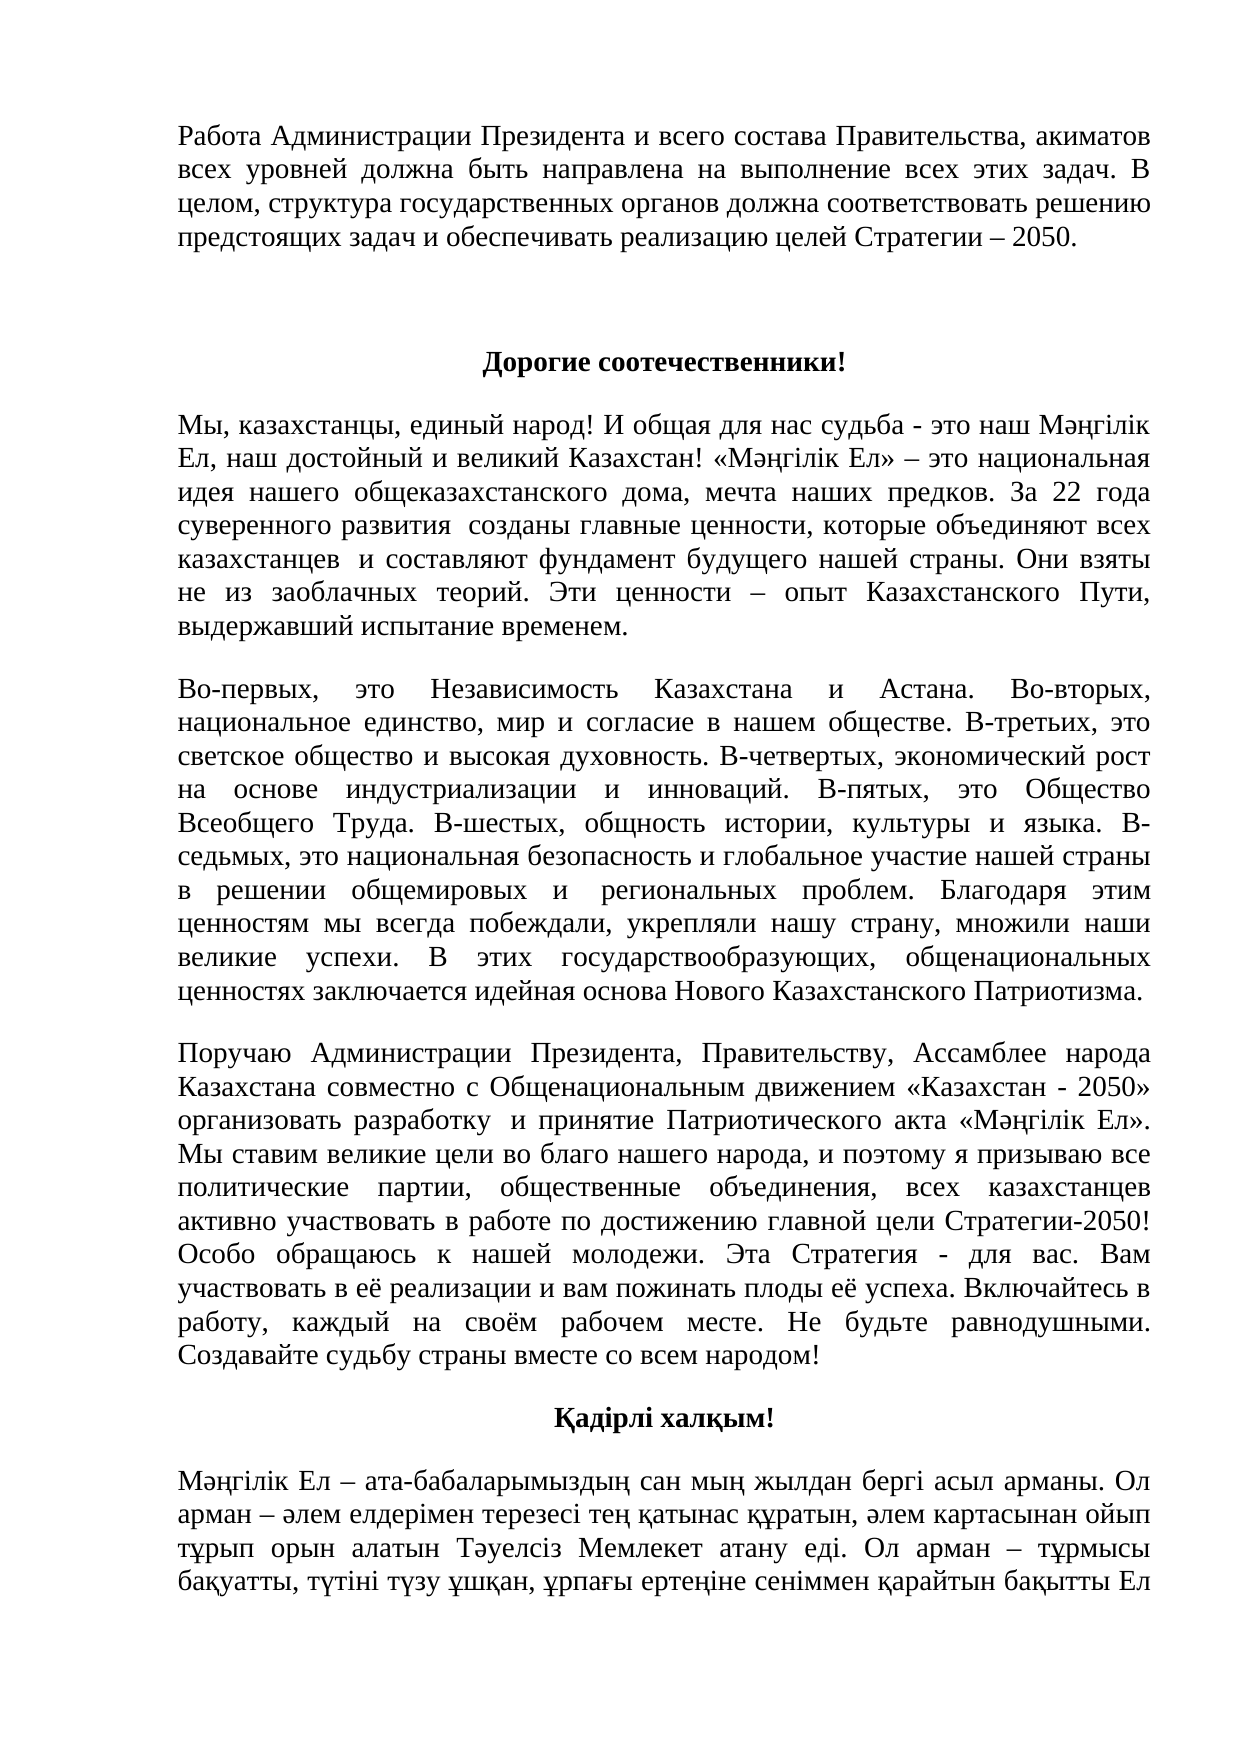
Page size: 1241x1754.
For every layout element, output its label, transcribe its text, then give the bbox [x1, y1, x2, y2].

text Работа Администрации Президента и всего состава Правительства, акиматов всех уровней должна быть направлена на выполнение всех этих задач. В целом, структура государственных органов должна соответствовать решению предстоящих задач и обеспечивать реализацию целей Стратегии – 2050. [177, 118, 1152, 252]
text Во-первых, это Независимость Казахстана и Астана. Во-вторых, национальное единство, мир и согласие в нашем обществе. В-третьих, это светское общество и высокая духовность. В-четвертых, экономический рост на основе индустриализации и инноваций. В-пятых, это Общество Всеобщего Труда. В-шестых, общность истории, культуры и языка. В-седьмых, это национальная безопасность и глобальное участие нашей страны в решении общемировых и региональных проблем. Благодаря этим ценностям мы всегда побеждали, укрепляли нашу страну, множили наши великие успехи. В этих государствообразующих, общенациональных ценностях заключается идейная основа Нового Казахстанского Патриотизма. [177, 671, 1152, 1006]
text Қадірлі халқым! [177, 1400, 1152, 1433]
text Мы, казахстанцы, единый народ! И общая для нас судьба - это наш Мәңгілік Ел, наш достойный и великий Казахстан! «Мәңгілік Ел» – это национальная идея нашего общеказахстанского дома, мечта наших предков. За 22 года суверенного развития созданы главные ценности, которые объединяют всех казахстанцев и составляют фундамент будущего нашей страны. Они взяты не из заоблачных теорий. Эти ценности – опыт Казахстанского Пути, выдержавший испытание временем. [177, 407, 1152, 642]
text Дорогие соотечественники! [177, 344, 1152, 378]
text Поручаю Администрации Президента, Правительству, Ассамблее народа Казахстана совместно с Общенациональным движением «Казахстан - 2050» организовать разработку и принятие Патриотического акта «Мәңгілік Ел». Мы ставим великие цели во благо нашего народа, и поэтому я призываю все политические партии, общественные объединения, всех казахстанцев активно участвовать в работе по достижению главной цели Стратегии-2050! Особо обращаюсь к нашей молодежи. Эта Стратегия - для вас. Вам участвовать в её реализации и вам пожинать плоды её успеха. Включайтесь в работу, каждый на своём рабочем месте. Не будьте равнодушными. Создавайте судьбу страны вместе со всем народом! [177, 1035, 1152, 1371]
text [177, 1463, 1152, 1597]
